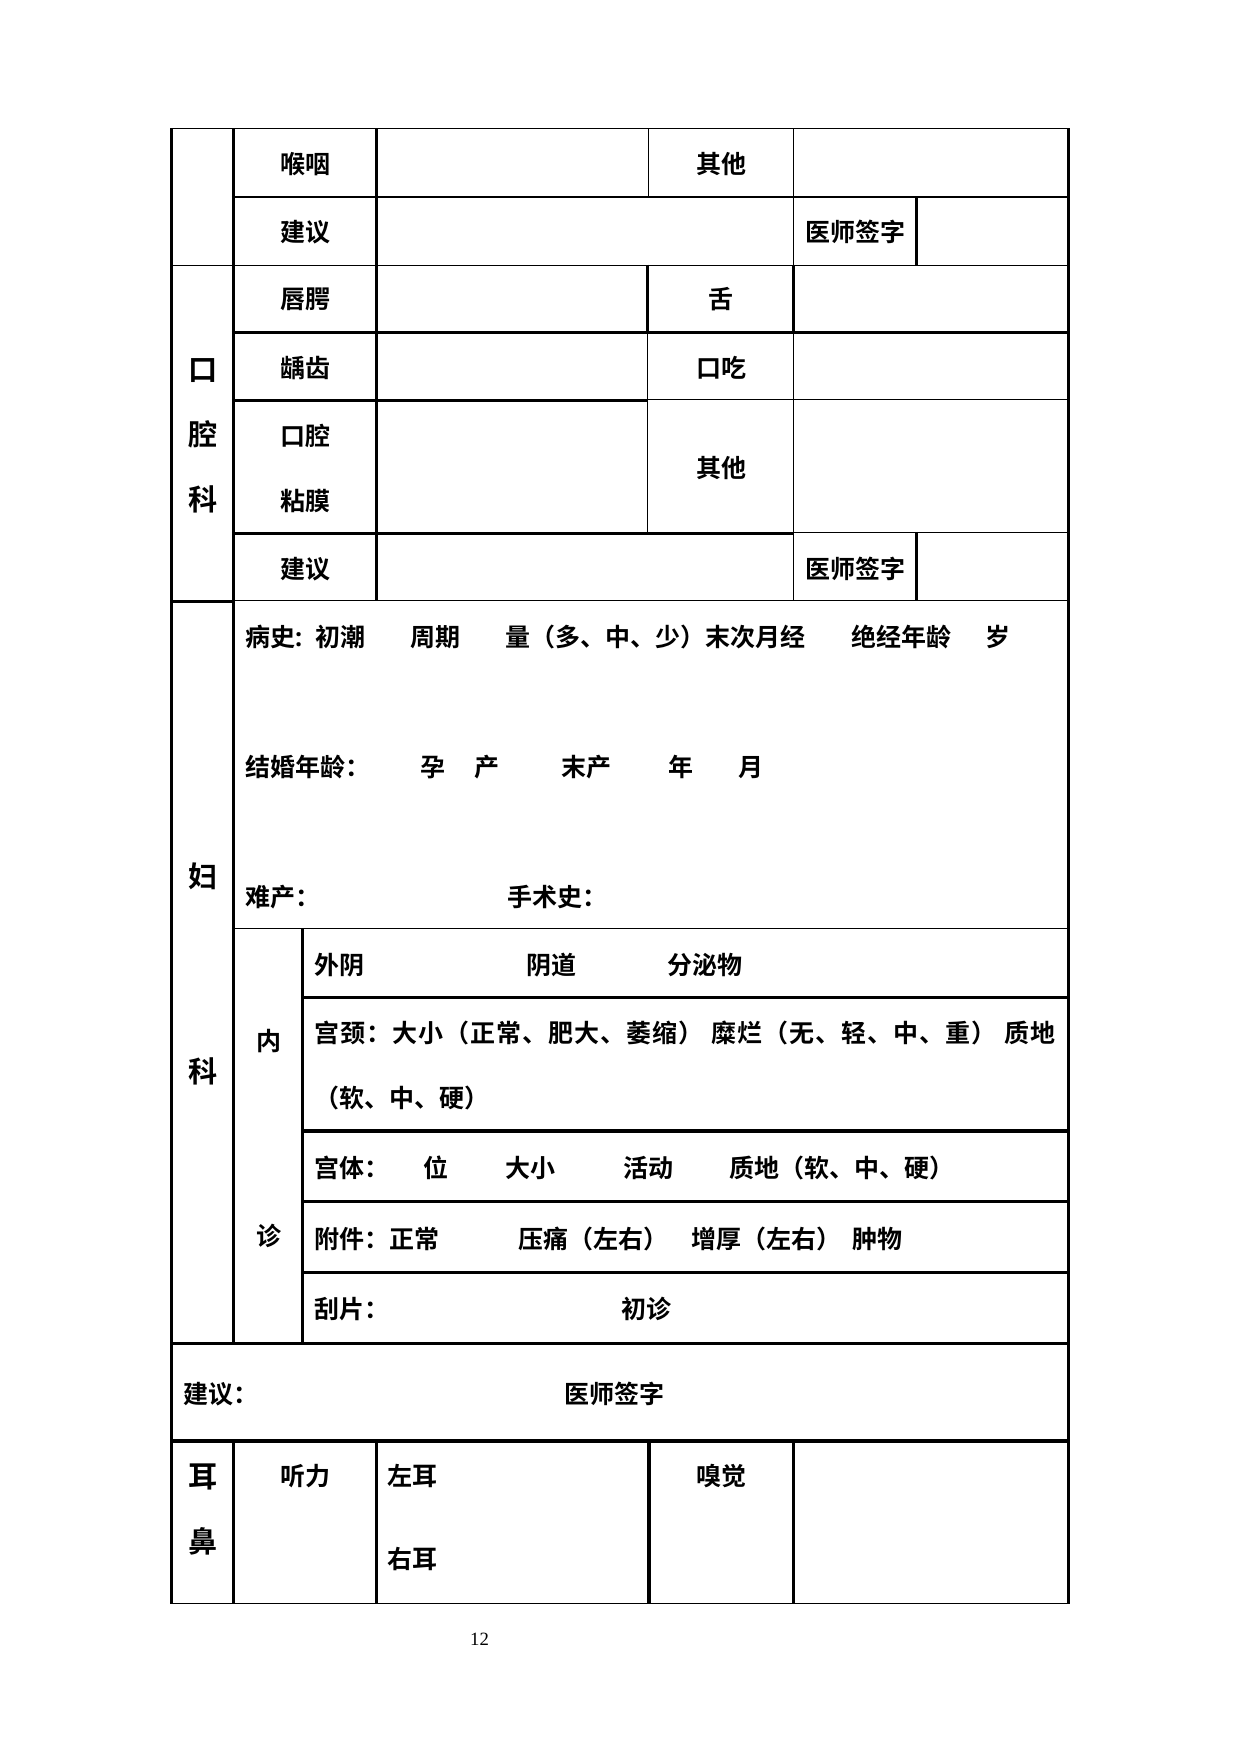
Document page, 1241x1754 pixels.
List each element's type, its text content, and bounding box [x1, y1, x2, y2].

table_cell 唇腭 [235, 266, 375, 331]
table_cell 龋齿 [235, 334, 375, 399]
table_cell 口腔 粘膜 [235, 402, 375, 532]
table_cell [378, 129, 648, 196]
table_cell 耳鼻喉科 [173, 1443, 232, 1603]
table_cell 内 诊 [235, 929, 301, 1342]
table_cell 建议 [235, 198, 375, 264]
table_cell 病史: 初潮 周期 量（多、中、少）末次月经 绝经年龄 岁 结婚年龄： 孕 产 末产 年 月 难产： 手术史： [235, 601, 1067, 928]
table_cell 医师签字 [794, 198, 915, 264]
table_cell [378, 535, 793, 600]
table_cell 建议 [235, 535, 375, 600]
table_cell 听力 [235, 1443, 375, 1603]
table_cell [378, 402, 647, 532]
table_cell 附件：正常 压痛（左右） 增厚（左右） 肿物 [304, 1203, 1067, 1271]
table_cell [794, 334, 1067, 399]
table_cell 舌 [649, 266, 792, 331]
table_cell [378, 334, 647, 399]
table_cell 宫颈：大小（正常、肥大、萎缩） 糜烂（无、轻、中、重） 质地（软、中、硬） [304, 999, 1067, 1129]
table_cell 医师签字 [794, 533, 915, 600]
table_cell 其他 [649, 129, 793, 196]
table_cell [378, 266, 646, 331]
table_cell [795, 266, 1067, 331]
table_cell 阴道 分泌物 [395, 929, 1067, 996]
table_cell [918, 198, 1067, 264]
table_cell 左耳 右耳 [378, 1443, 647, 1603]
table_cell [378, 198, 793, 264]
table_cell 宫体： 位 大小 活动 质地（软、中、硬） [304, 1133, 1067, 1200]
table_cell 口吃 [648, 334, 793, 399]
table_cell 喉咽 [235, 129, 375, 196]
table_cell 外阴 [304, 929, 394, 996]
table_cell 口腔科 [173, 266, 232, 600]
table_cell 妇 科 [173, 603, 232, 1342]
table_cell 嗅觉 [651, 1443, 792, 1603]
table_cell [918, 533, 1067, 600]
table_cell [794, 129, 1067, 196]
table_cell 其他 [648, 400, 793, 532]
table_cell [795, 1443, 1067, 1603]
table_cell [794, 400, 1067, 532]
table_cell 建议： 医师签字 [173, 1345, 1067, 1439]
table_cell 刮片： 初诊 [304, 1274, 1067, 1342]
